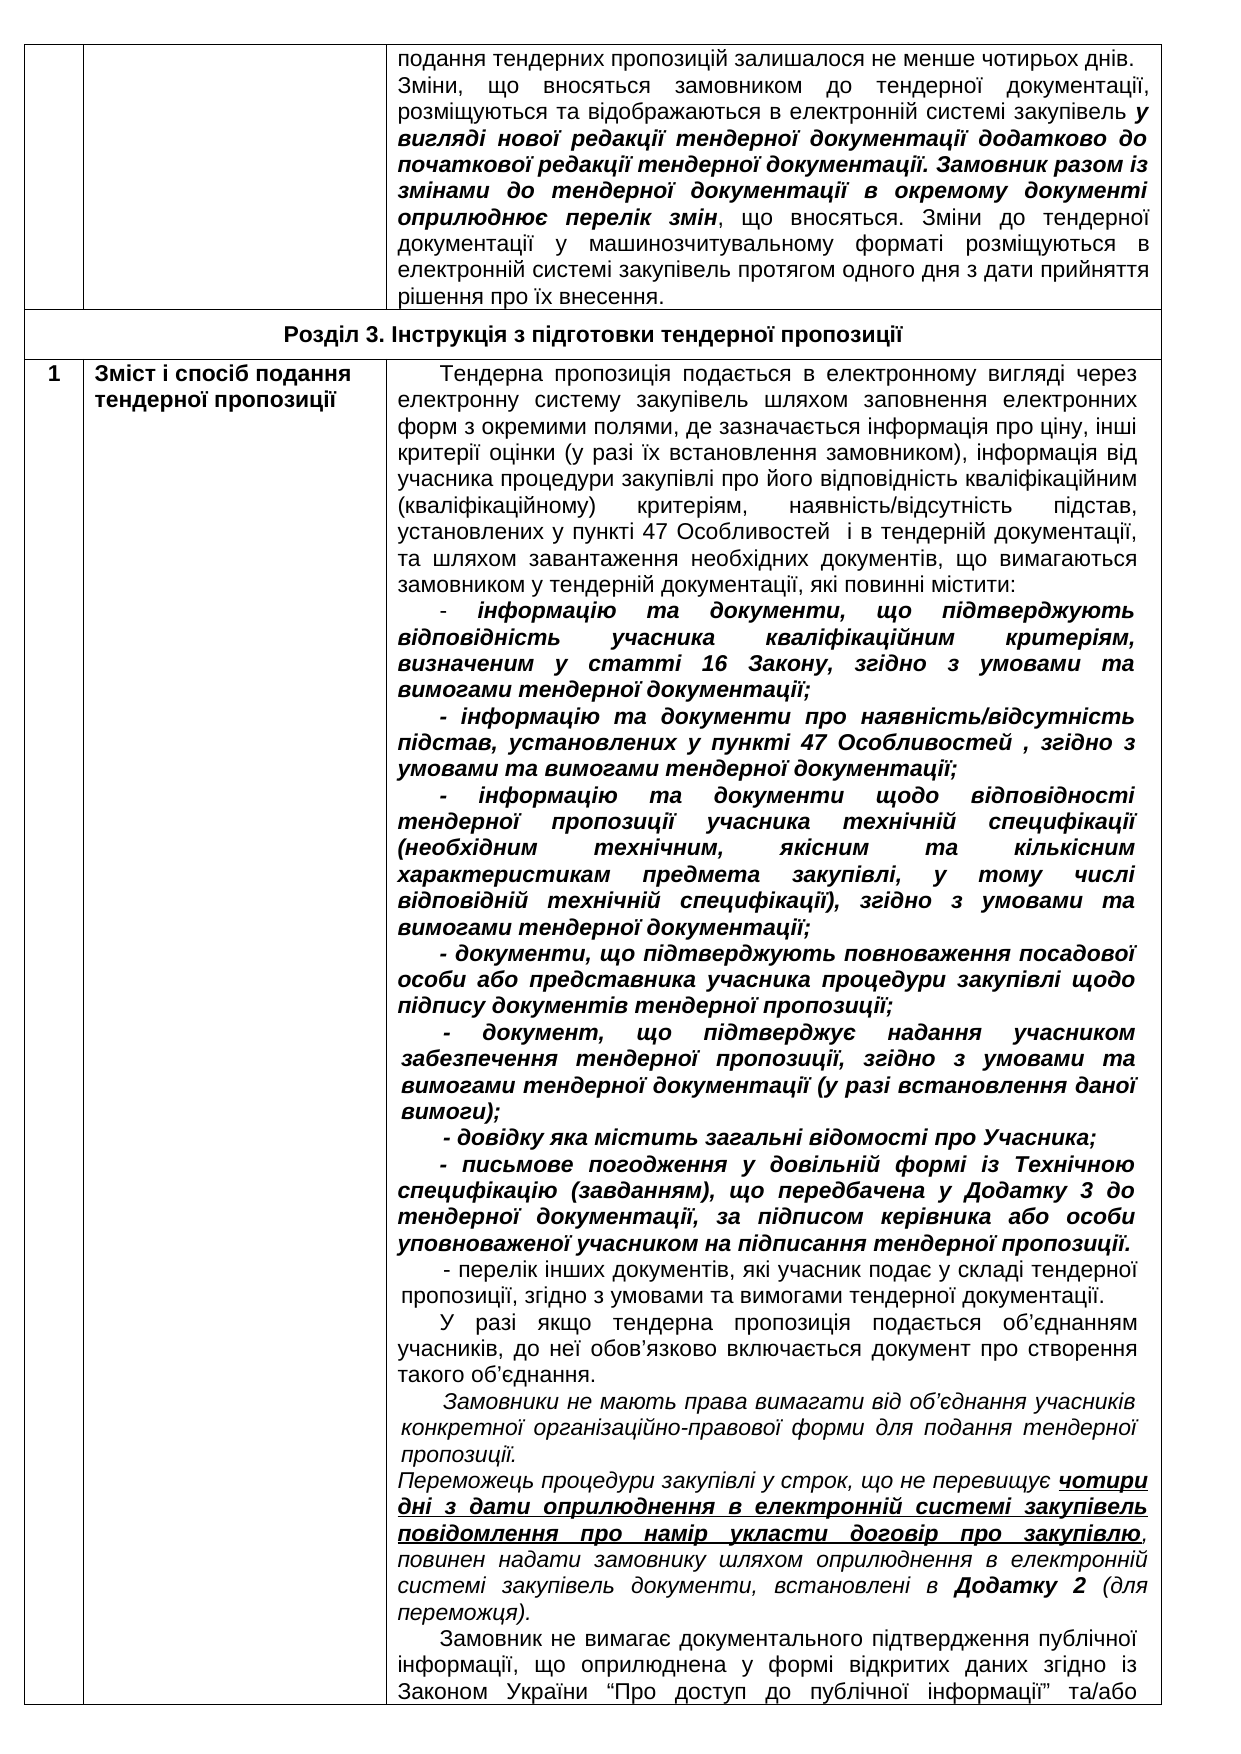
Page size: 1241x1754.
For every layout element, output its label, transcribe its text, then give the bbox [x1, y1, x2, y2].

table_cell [84, 360, 386, 1704]
table_cell 2 [25, 45, 83, 309]
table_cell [387, 45, 1161, 309]
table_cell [387, 360, 1161, 1704]
table_cell 1 [25, 360, 83, 1704]
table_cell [84, 45, 386, 309]
table_cell Розділ 3. Інструкція з підготовки тендерної пропозиції [25, 310, 1161, 359]
